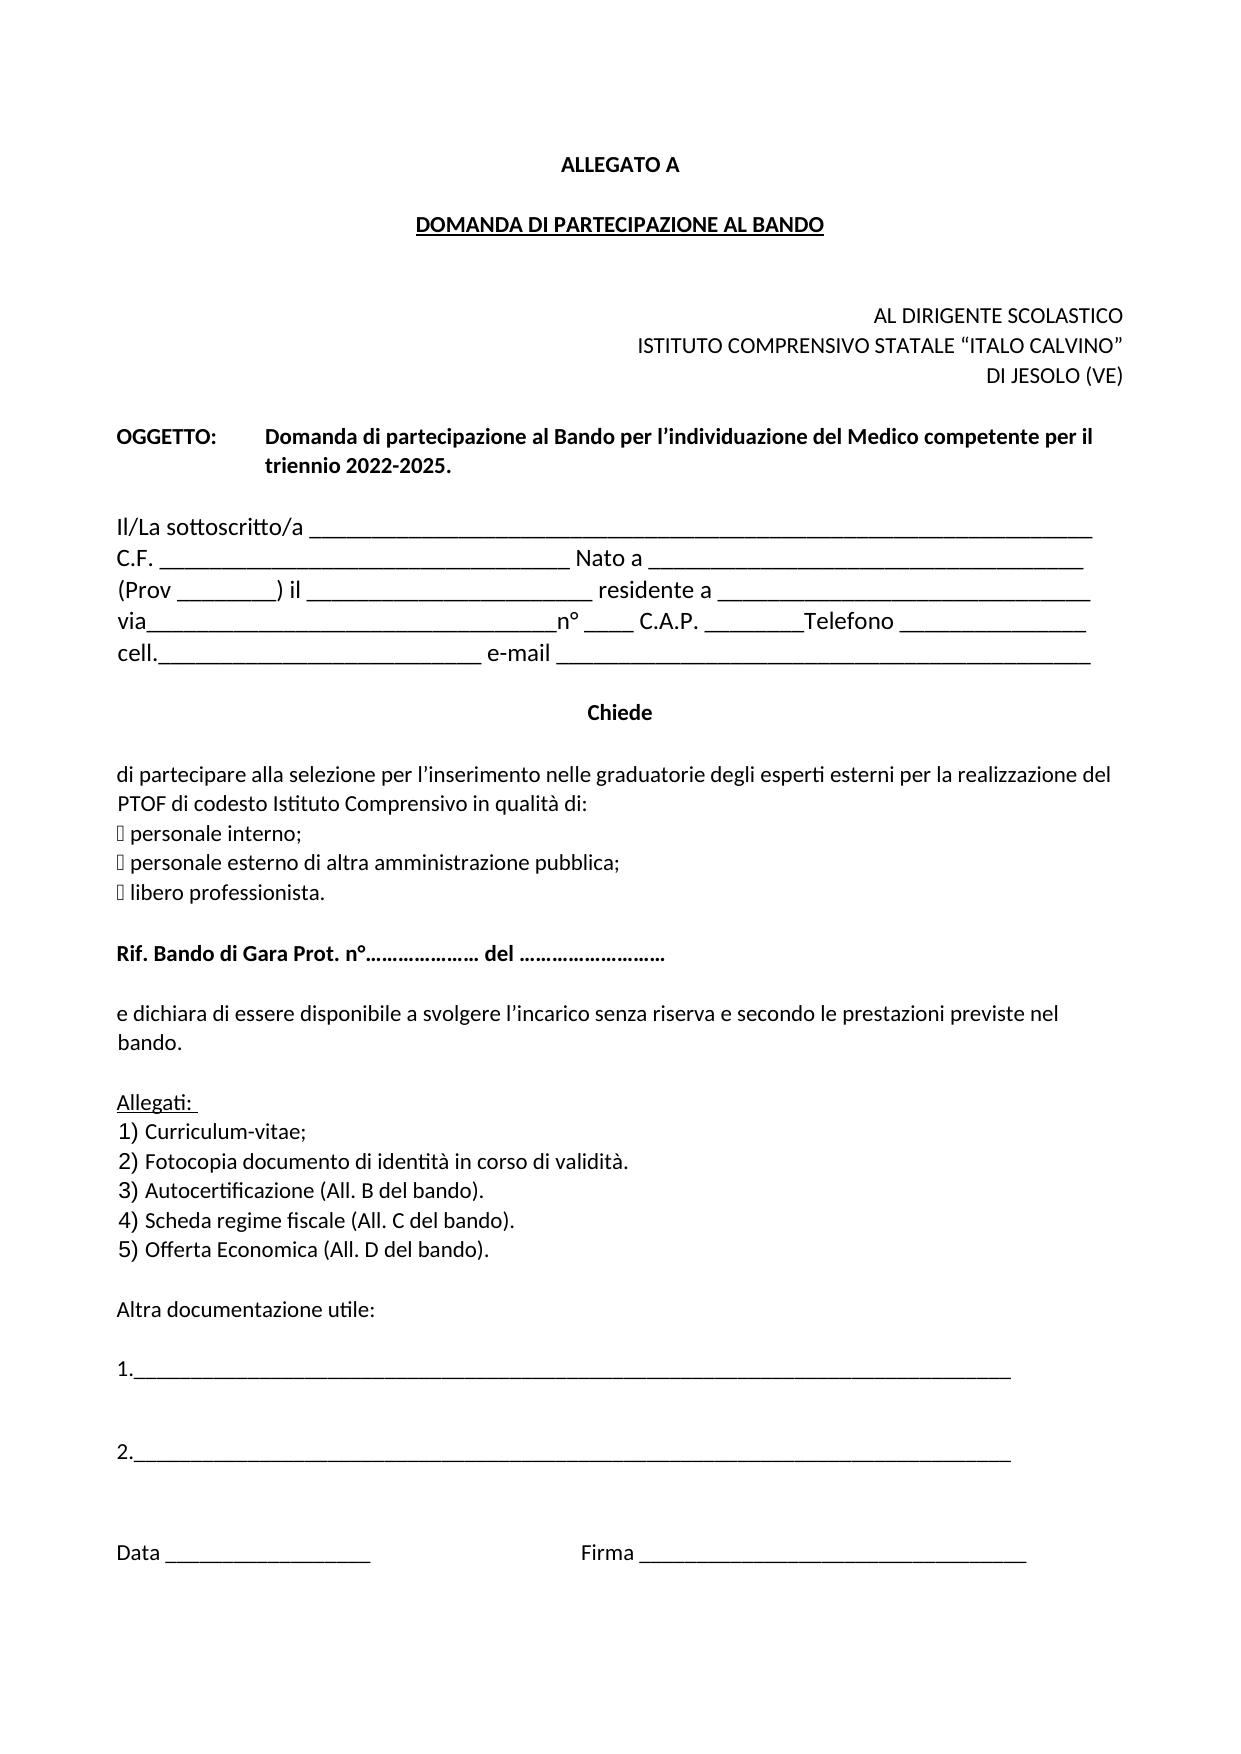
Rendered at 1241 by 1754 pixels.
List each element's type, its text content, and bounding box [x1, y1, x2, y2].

text OGGETTO: Domanda di partecipazione al Bando per l’individuazione del Medico competente per il triennio 2022-2025. [116, 422, 1129, 479]
list Fotocopia documento di identità in corso di validità. [118, 1147, 1129, 1175]
text Rif. Bando di Gara Prot. n°………………… del ……………………… [116, 939, 1129, 967]
text e dichiara di essere disponibile a svolgere l’incarico senza riserva e secondo le prestazioni previste nel bando. [116, 999, 1129, 1056]
text Chiede [118, 698, 1122, 726]
list Offerta Economica (All. D del bando). [118, 1235, 1129, 1263]
list Scheda regime fiscale (All. C del bando). [118, 1206, 1129, 1234]
text personale interno; [116, 819, 1129, 847]
text Allegati: [116, 1088, 1129, 1116]
text 1._____________________________________________________________________________ [116, 1354, 1129, 1383]
text AL DIRIGENTE SCOLASTICO [118, 301, 1123, 329]
text Il/La sottoscritto/a _______________________________________________________________ [116, 511, 1129, 542]
text personale esterno di altra amministrazione pubblica; [116, 848, 1129, 876]
text Altra documentazione utile: [116, 1295, 1129, 1323]
text C.F. _________________________________ Nato a ___________________________________ (Prov ________) il _______________________ residente a ______________________________ via_________________________________n° ____ C.A.P. ________Telefono _______________ cell.__________________________ e-mail ___________________________________________ [116, 543, 1129, 667]
text libero professionista. [116, 878, 1129, 906]
text DI JESOLO (VE) [118, 361, 1123, 389]
text ISTITUTO COMPRENSIVO STATALE “ITALO CALVINO” [118, 331, 1123, 359]
text 2._____________________________________________________________________________ [116, 1437, 1129, 1465]
text di partecipare alla selezione per l’inserimento nelle graduatorie degli esperti esterni per la realizzazione del PTOF di codesto Istituto Comprensivo in qualità di: [116, 760, 1129, 817]
list Curriculum-vitae; [118, 1117, 1129, 1145]
text DOMANDA DI PARTECIPAZIONE AL BANDO [118, 210, 1122, 238]
list Autocertificazione (All. B del bando). [118, 1176, 1129, 1204]
subtitle ALLEGATO A [118, 150, 1122, 178]
text Data __________________ Firma __________________________________ [116, 1538, 1129, 1566]
